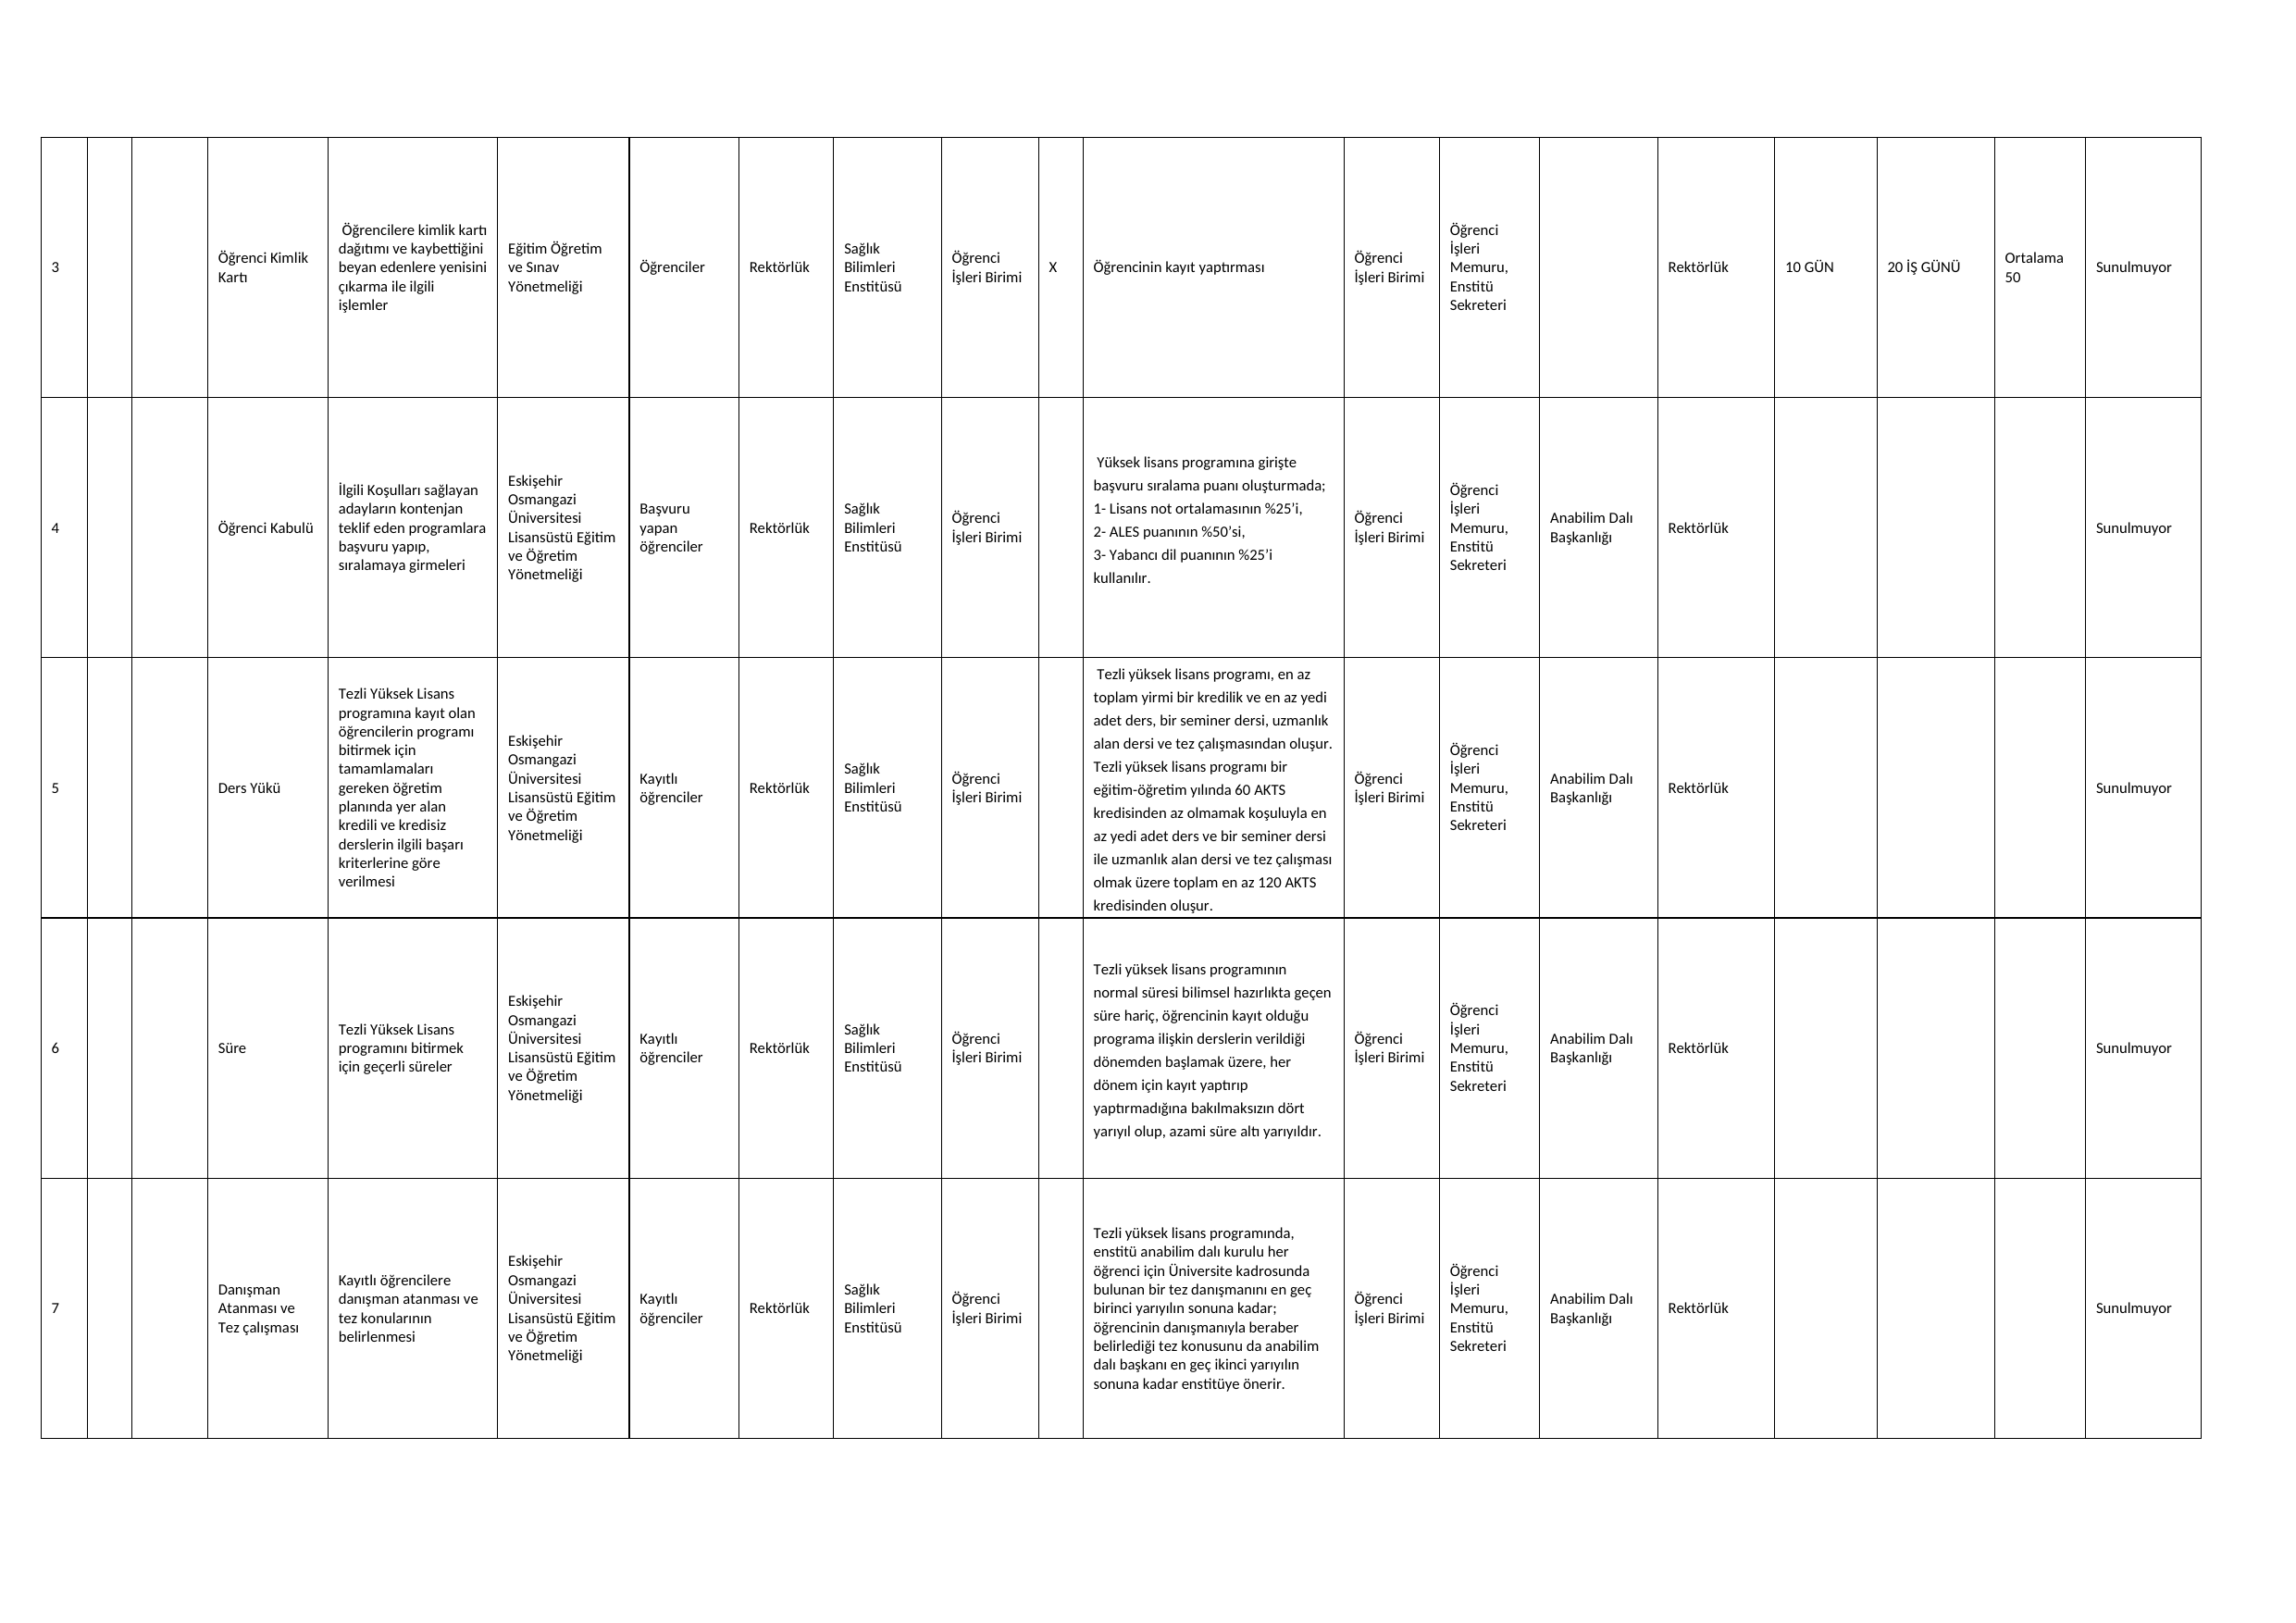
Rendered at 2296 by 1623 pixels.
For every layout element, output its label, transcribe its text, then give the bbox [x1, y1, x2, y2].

table_cell Yüksek lisans programına girişte başvuru sıralama puanı oluşturmada; 1- Lisans not ortalamasının %25’i, 2- ALES puanının %50’si, 3- Yabancı dil puanının %25’i kullanılır. [1084, 398, 1344, 657]
table_cell 7 [42, 1179, 87, 1438]
table_cell Rektörlük [739, 138, 833, 397]
table_cell Öğrenci İşleri Memuru, Enstitü Sekreteri [1440, 919, 1539, 1178]
table_cell Öğrenci İşleri Memuru, Enstitü Sekreteri [1440, 658, 1539, 917]
table_cell Öğrenci İşleri Birimi [942, 919, 1038, 1178]
table_cell Rektörlük [739, 658, 833, 917]
table_cell 10 GÜN [1775, 138, 1877, 397]
table_cell [88, 919, 131, 1178]
table_cell Öğrenci İşleri Birimi [1345, 658, 1439, 917]
table_cell İlgili Koşulları sağlayan adayların kontenjan teklif eden programlara başvuru yapıp, sıralamaya girmeleri [329, 398, 497, 657]
table_cell Tezli Yüksek Lisans programına kayıt olan öğrencilerin programı bitirmek için tamamlamaları gereken öğretim planında yer alan kredili ve kredisiz derslerin ilgili başarı kriterlerine göre verilmesi [329, 658, 497, 917]
table_cell [132, 658, 207, 917]
table_cell Eğitim Öğretim ve Sınav Yönetmeliği [498, 138, 628, 397]
table_cell Rektörlük [1658, 919, 1774, 1178]
table_cell [88, 138, 131, 397]
table_cell [1995, 398, 2085, 657]
table_cell [1878, 398, 1994, 657]
table_cell Tezli Yüksek Lisans programını bitirmek için geçerli süreler [329, 919, 497, 1178]
table_cell [1878, 1179, 1994, 1438]
table_cell Kayıtlı öğrenciler [630, 1179, 738, 1438]
table_cell Sunulmuyor [2086, 919, 2201, 1178]
table_cell [132, 1179, 207, 1438]
table_cell Öğrenci İşleri Birimi [942, 398, 1038, 657]
table_cell [1775, 658, 1877, 917]
table_cell [88, 398, 131, 657]
table_cell X [1039, 138, 1083, 397]
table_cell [834, 138, 941, 397]
table_cell [1995, 919, 2085, 1178]
table_cell [1878, 919, 1994, 1178]
table_cell Öğrenci İşleri Birimi [1345, 398, 1439, 657]
table_cell Öğrenciler [630, 138, 738, 397]
table_cell [1039, 398, 1083, 657]
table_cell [942, 138, 1038, 397]
table_cell Rektörlük [1658, 138, 1774, 397]
table_cell Anabilim Dalı Başkanlığı [1540, 658, 1657, 917]
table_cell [1540, 1179, 1657, 1438]
table_cell Anabilim Dalı Başkanlığı [1540, 398, 1657, 657]
table_cell 3 [42, 138, 87, 397]
table_cell Rektörlük [1658, 398, 1774, 657]
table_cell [1440, 138, 1539, 397]
table_cell Sunulmuyor [2086, 1179, 2201, 1438]
table_cell Rektörlük [1658, 658, 1774, 917]
table_cell Eskişehir Osmangazi Üniversitesi Lisansüstü Eğitim ve Öğretim Yönetmeliği [498, 919, 628, 1178]
table_cell 5 [42, 658, 87, 917]
table_cell [1039, 1179, 1083, 1438]
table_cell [834, 1179, 941, 1438]
table_cell Süre [208, 919, 328, 1178]
table_cell Ortalama 50 [1995, 138, 2085, 397]
table_cell Sunulmuyor [2086, 398, 2201, 657]
table_cell Tezli yüksek lisans programının normal süresi bilimsel hazırlıkta geçen süre hariç, öğrencinin kayıt olduğu programa ilişkin derslerin verildiği dönemden başlamak üzere, her dönem için kayıt yaptırıp yaptırmadığına bakılmaksızın dört yarıyıl olup, azami süre altı yarıyıldır. [1084, 919, 1344, 1178]
table_cell Ders Yükü [208, 658, 328, 917]
table_cell Eskişehir Osmangazi Üniversitesi Lisansüstü Eğitim ve Öğretim Yönetmeliği [498, 1179, 628, 1438]
table_cell [1039, 658, 1083, 917]
table_cell Rektörlük [739, 398, 833, 657]
table_cell Öğrenci İşleri Memuru, Enstitü Sekreteri [1440, 398, 1539, 657]
table_cell [1878, 658, 1994, 917]
table_cell [1775, 398, 1877, 657]
table_cell Öğrencinin kayıt yaptırması [1084, 138, 1344, 397]
table_cell Kayıtlı öğrenciler [630, 919, 738, 1178]
table_cell Öğrenci Kabulü [208, 398, 328, 657]
table_cell Sağlık Bilimleri Enstitüsü [834, 658, 941, 917]
table_cell [1775, 919, 1877, 1178]
table_cell Kayıtlı öğrencilere danışman atanması ve tez konularının belirlenmesi [329, 1179, 497, 1438]
table_cell [1995, 1179, 2085, 1438]
table_cell 6 [42, 919, 87, 1178]
table_cell Tezli yüksek lisans programında, enstitü anabilim dalı kurulu her öğrenci için Üniversite kadrosunda bulunan bir tez danışmanını en geç birinci yarıyılın sonuna kadar; öğrencinin danışmanıyla beraber belirlediği tez konusunu da anabilim dalı başkanı en geç ikinci yarıyılın sonuna kadar enstitüye önerir. [1084, 1179, 1344, 1438]
table_cell Öğrenci İşleri Birimi [1345, 919, 1439, 1178]
table_cell Rektörlük [739, 1179, 833, 1438]
table_cell Öğrenci Kimlik Kartı [208, 138, 328, 397]
table_cell Tezli yüksek lisans programı, en az toplam yirmi bir kredilik ve en az yedi adet ders, bir seminer dersi, uzmanlık alan dersi ve tez çalışmasından oluşur. Tezli yüksek lisans programı bir eğitim-öğretim yılında 60 AKTS kredisinden az olmamak koşuluyla en az yedi adet ders ve bir seminer dersi ile uzmanlık alan dersi ve tez çalışması olmak üzere toplam en az 120 AKTS kredisinden oluşur. [1084, 658, 1344, 917]
table_cell [132, 398, 207, 657]
table_cell Öğrenci İşleri Birimi [1345, 138, 1439, 397]
table_cell Başvuru yapan öğrenciler [630, 398, 738, 657]
table_cell Eskişehir Osmangazi Üniversitesi Lisansüstü Eğitim ve Öğretim Yönetmeliği [498, 658, 628, 917]
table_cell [942, 1179, 1038, 1438]
table_cell 4 [42, 398, 87, 657]
table_cell Sunulmuyor [2086, 138, 2201, 397]
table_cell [1345, 1179, 1439, 1438]
table_cell Kayıtlı öğrenciler [630, 658, 738, 917]
table_cell Öğrencilere kimlik kartı dağıtımı ve kaybettiğini beyan edenlere yenisini çıkarma ile ilgili işlemler [329, 138, 497, 397]
table_cell Danışman Atanması ve Tez çalışması [208, 1179, 328, 1438]
table_cell [132, 919, 207, 1178]
table_cell Sağlık Bilimleri Enstitüsü [834, 919, 941, 1178]
table_cell [88, 658, 131, 917]
table_cell Rektörlük [1658, 1179, 1774, 1438]
table_cell [1540, 138, 1657, 397]
table_cell Öğrenci İşleri Birimi [942, 658, 1038, 917]
table_cell 20 İŞ GÜNÜ [1878, 138, 1994, 397]
table_cell Sunulmuyor [2086, 658, 2201, 917]
table_cell [1775, 1179, 1877, 1438]
table_cell [88, 1179, 131, 1438]
table_cell Eskişehir Osmangazi Üniversitesi Lisansüstü Eğitim ve Öğretim Yönetmeliği [498, 398, 628, 657]
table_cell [1440, 1179, 1539, 1438]
table_cell Rektörlük [739, 919, 833, 1178]
table_cell Sağlık Bilimleri Enstitüsü [834, 398, 941, 657]
table_cell Anabilim Dalı Başkanlığı [1540, 919, 1657, 1178]
table_cell [1995, 658, 2085, 917]
table_cell [132, 138, 207, 397]
table_cell [1039, 919, 1083, 1178]
